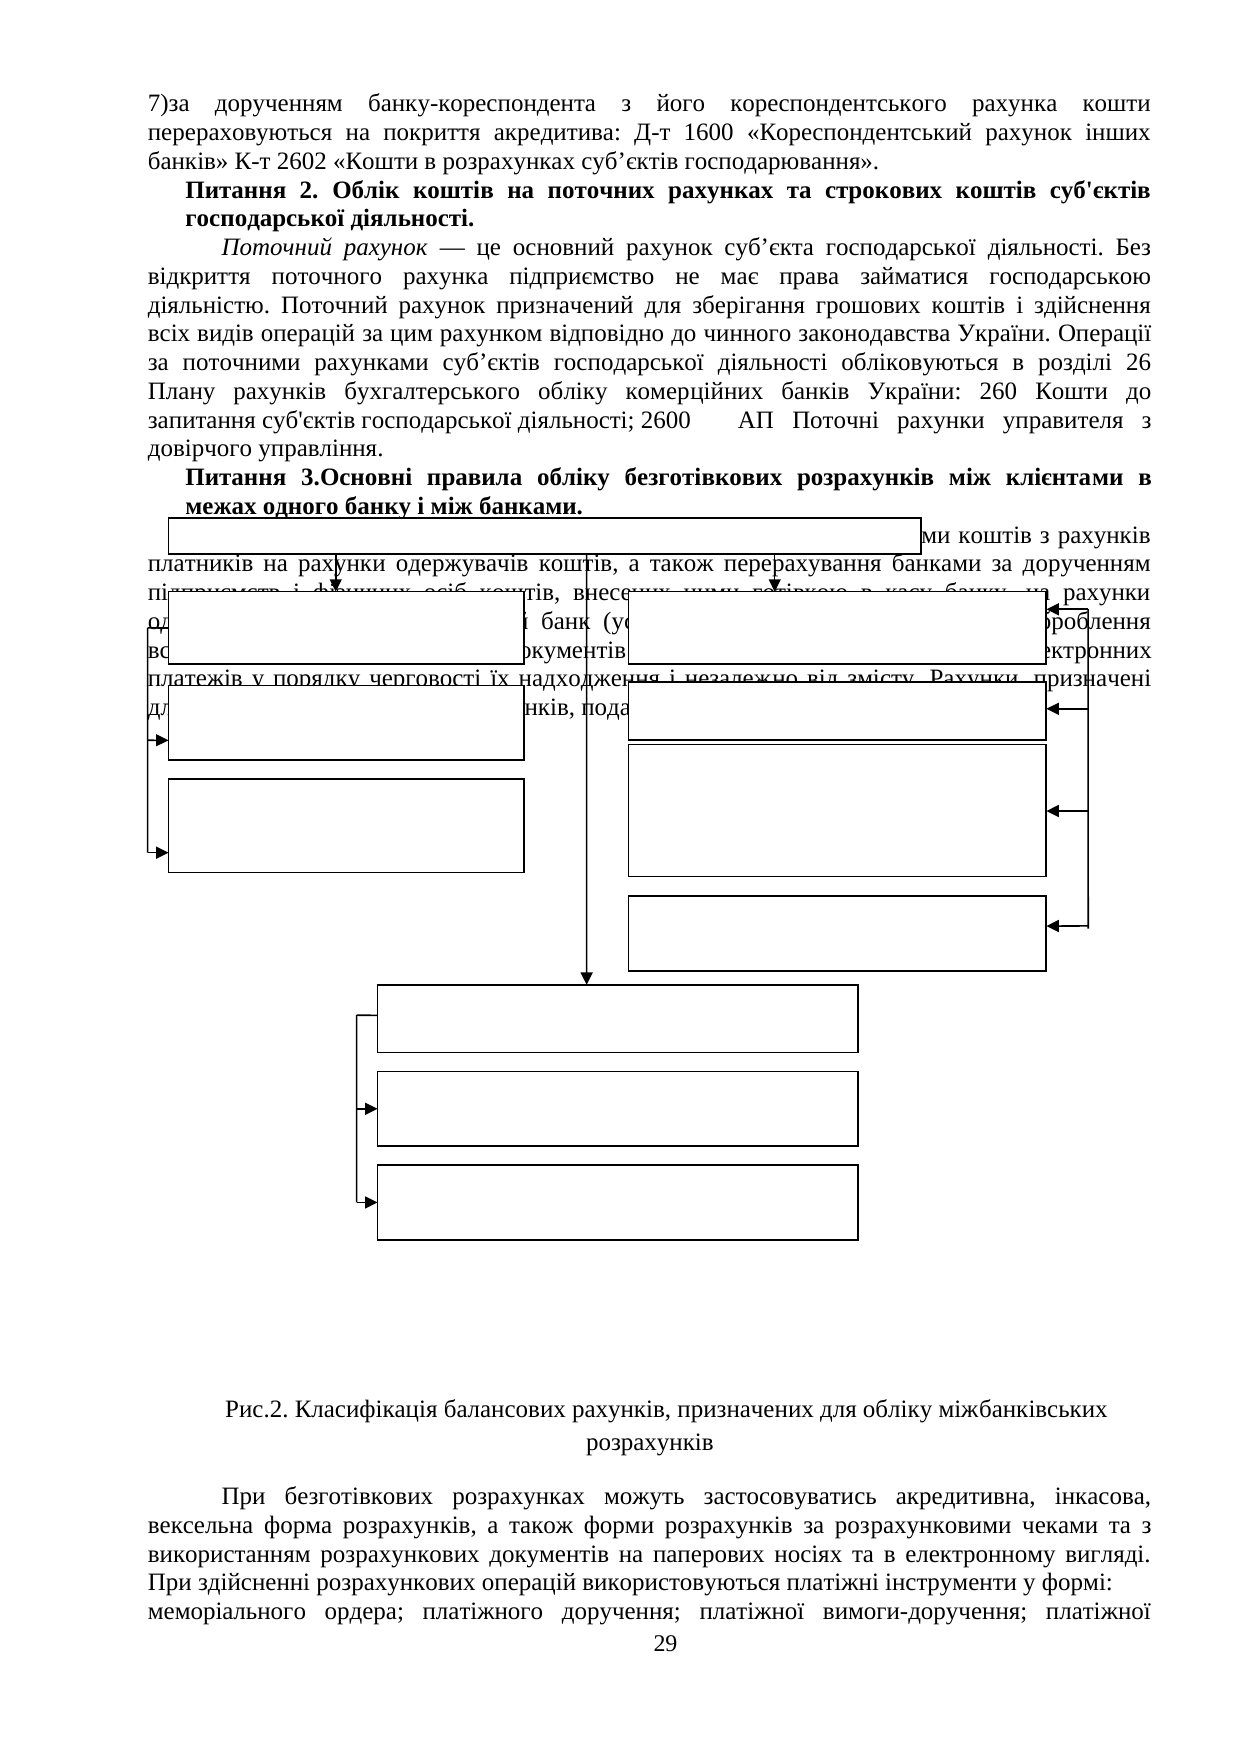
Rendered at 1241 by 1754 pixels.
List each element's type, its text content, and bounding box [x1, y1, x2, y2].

text Поточний рахунок — це основний рахунок суб’єкта господарської діяльності. Без відкриття поточного рахунка підприємство не має права займатися господарською діяльністю. Поточний рахунок призначений для зберігання грошових коштів і здійснення всіх видів операцій за цим рахунком відповідно до чинного законодавства України. Операції за поточними рахунками суб’єктів господарської діяльності обліковуються в розділі 26 Плану рахунків бухгалтерського обліку комерційних банків України: 260 Кошти до запитання суб'єктів господарської діяльності; 2600 АП Поточні рахунки управителя з довірчого управління. [148, 232, 1152, 462]
text Питання 3.Основні правила обліку безготівкових розрахунків між клієнтами в межах одного банку і між банками. [185, 462, 1152, 520]
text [148, 1596, 1152, 1625]
text Безготівкові розрахунки — це перерахування банками певної суми коштів з рахунків платників на рахунки одержувачів коштів, а також перерахування банками за дорученням підприємств і фізичних осіб коштів, внесених ними готівкою в касу банку, на рахунки одержувачів коштів. Комерційний банк (установа) зобов’язаний здійснювати оброблення всіх електронних розрахункових документів у день їх одержання через систему електронних платежів у порядку черговості їх надходження і незалежно від змісту. Рахунки, призначені для обліку міжбанківських розрахунків, подано на рис. 2. [149, 555, 585, 721]
text Безготівкові розрахунки — це перерахування банками певної суми коштів з рахунків платників на рахунки одержувачів коштів, а також перерахування банками за дорученням підприємств і фізичних осіб коштів, внесених ними готівкою в касу банку, на рахунки одержувачів коштів. Комерційний банк (установа) зобов’язаний здійснювати оброблення всіх електронних розрахункових документів у день їх одержання через систему електронних платежів у порядку черговості їх надходження і незалежно від змісту. Рахунки, призначені для обліку міжбанківських розрахунків, подано на рис. 2. [588, 555, 1087, 721]
text Питання 2. Облік коштів на поточних рахунках та строкових коштів суб'єктів господарської діяльності. [185, 175, 1152, 232]
text Безготівкові розрахунки — це перерахування банками певної суми коштів з рахунків платників на рахунки одержувачів коштів, а також перерахування банками за дорученням підприємств і фізичних осіб коштів, внесених ними готівкою в касу банку, на рахунки одержувачів коштів. Комерційний банк (установа) зобов’язаний здійснювати оброблення всіх електронних розрахункових документів у день їх одержання через систему електронних платежів у порядку черговості їх надходження і незалежно від змісту. Рахунки, призначені для обліку міжбанківських розрахунків, подано на рис. 2. [775, 520, 1152, 721]
text 7)за дорученням банку-кореспондента з його кореспондентського рахунка кошти перераховуються на покриття акредитива: Д-т 1600 «Кореспондентський рахунок інших банків» К-т 2602 «Кошти в розрахунках суб’єктів господарювання». [148, 88, 1152, 175]
text Рис.2. Класифікація балансових рахунків, призначених для обліку міжбанківських розрахунків [148, 1394, 1152, 1456]
text При безготівкових розрахунках можуть застосовуватись акредитивна, інкасова, вексельна форма розрахунків, а також форми розрахунків за розрахунковими чеками та з використанням розрахункових документів на паперових носіях та в електронному вигляді. При здійсненні розрахункових операцій використовуються платіжні інструменти у формі: [148, 1481, 1152, 1596]
